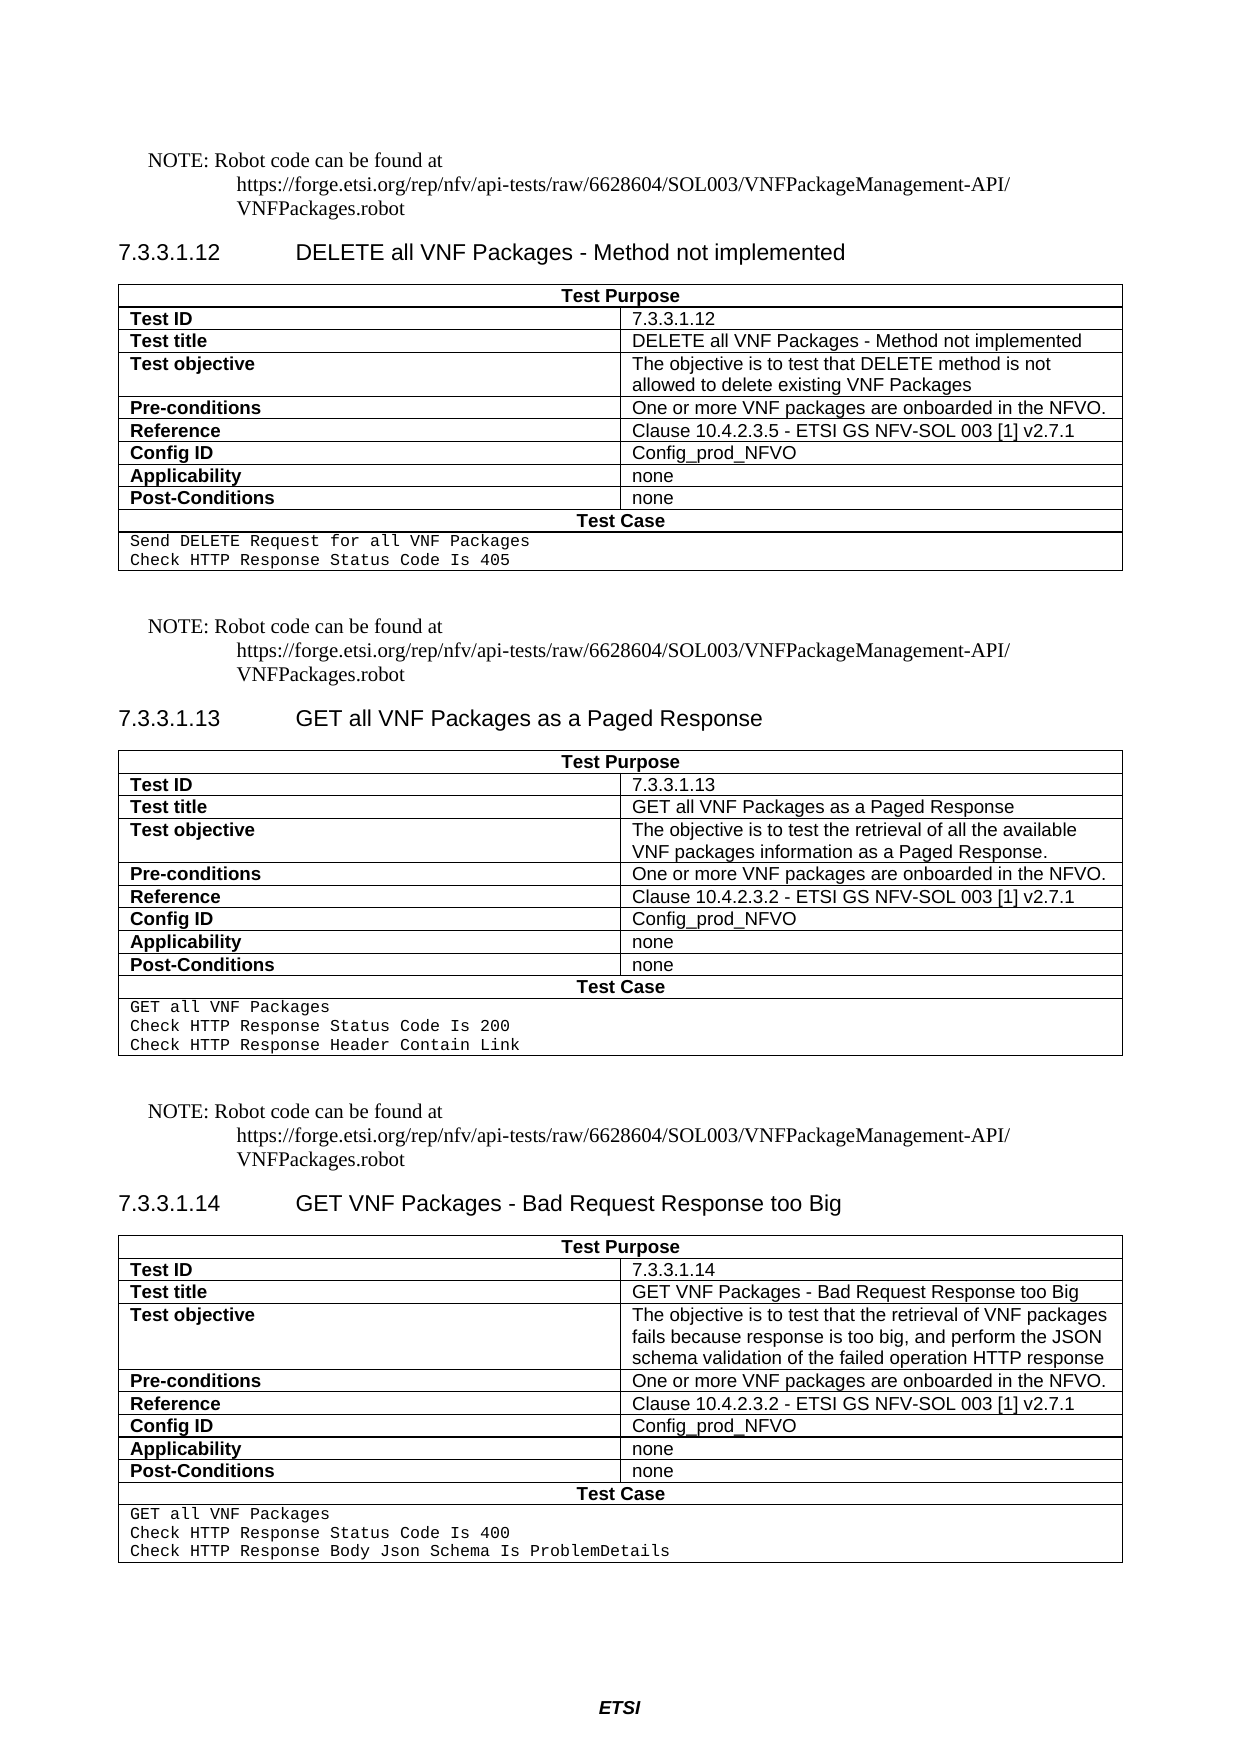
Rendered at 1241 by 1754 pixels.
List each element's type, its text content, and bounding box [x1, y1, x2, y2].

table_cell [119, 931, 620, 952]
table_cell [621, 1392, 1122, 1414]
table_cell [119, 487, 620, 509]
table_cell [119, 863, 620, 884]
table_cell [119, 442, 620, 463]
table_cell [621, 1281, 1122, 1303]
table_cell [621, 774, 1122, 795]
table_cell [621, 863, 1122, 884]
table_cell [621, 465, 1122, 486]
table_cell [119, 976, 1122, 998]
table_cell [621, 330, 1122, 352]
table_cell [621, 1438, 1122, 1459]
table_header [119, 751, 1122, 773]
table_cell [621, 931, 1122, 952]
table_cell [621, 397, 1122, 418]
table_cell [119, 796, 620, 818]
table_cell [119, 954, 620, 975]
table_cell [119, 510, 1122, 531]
subtitle 7.3.3.1.12 DELETE all VNF Packages - Method not implemented [118, 239, 1122, 265]
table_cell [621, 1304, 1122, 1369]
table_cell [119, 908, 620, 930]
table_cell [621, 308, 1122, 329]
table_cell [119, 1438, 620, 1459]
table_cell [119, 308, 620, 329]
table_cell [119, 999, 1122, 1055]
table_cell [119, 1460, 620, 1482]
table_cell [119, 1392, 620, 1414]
text NOTE: Robot code can be found at https://forge.etsi.org/rep/nfv/api-tests/raw/6628604/SOL003/VNFPackageManagement-API/VNFPackages.robot [148, 148, 1122, 220]
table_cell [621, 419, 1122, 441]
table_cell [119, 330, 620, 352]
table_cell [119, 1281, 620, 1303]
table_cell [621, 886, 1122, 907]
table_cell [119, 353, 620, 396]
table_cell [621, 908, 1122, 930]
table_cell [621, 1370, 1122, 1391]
subtitle 7.3.3.1.13 GET all VNF Packages as a Paged Response [118, 705, 1122, 731]
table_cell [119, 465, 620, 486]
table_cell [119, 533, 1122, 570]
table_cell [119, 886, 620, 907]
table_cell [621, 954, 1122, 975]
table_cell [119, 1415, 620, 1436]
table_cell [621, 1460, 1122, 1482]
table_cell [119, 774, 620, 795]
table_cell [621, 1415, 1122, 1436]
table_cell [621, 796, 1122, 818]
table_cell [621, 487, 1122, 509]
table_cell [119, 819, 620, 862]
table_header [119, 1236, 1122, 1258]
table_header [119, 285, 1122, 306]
text NOTE: Robot code can be found at https://forge.etsi.org/rep/nfv/api-tests/raw/6628604/SOL003/VNFPackageManagement-API/VNFPackages.robot [148, 614, 1122, 686]
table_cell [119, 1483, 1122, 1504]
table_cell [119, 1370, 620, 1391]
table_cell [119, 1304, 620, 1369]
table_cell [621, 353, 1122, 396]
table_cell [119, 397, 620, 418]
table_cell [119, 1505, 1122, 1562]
text NOTE: Robot code can be found at https://forge.etsi.org/rep/nfv/api-tests/raw/6628604/SOL003/VNFPackageManagement-API/VNFPackages.robot [148, 1099, 1122, 1171]
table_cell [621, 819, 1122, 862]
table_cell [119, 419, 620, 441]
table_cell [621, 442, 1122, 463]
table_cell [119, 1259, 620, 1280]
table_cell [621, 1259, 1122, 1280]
subtitle 7.3.3.1.14 GET VNF Packages - Bad Request Response too Big [118, 1190, 1122, 1216]
